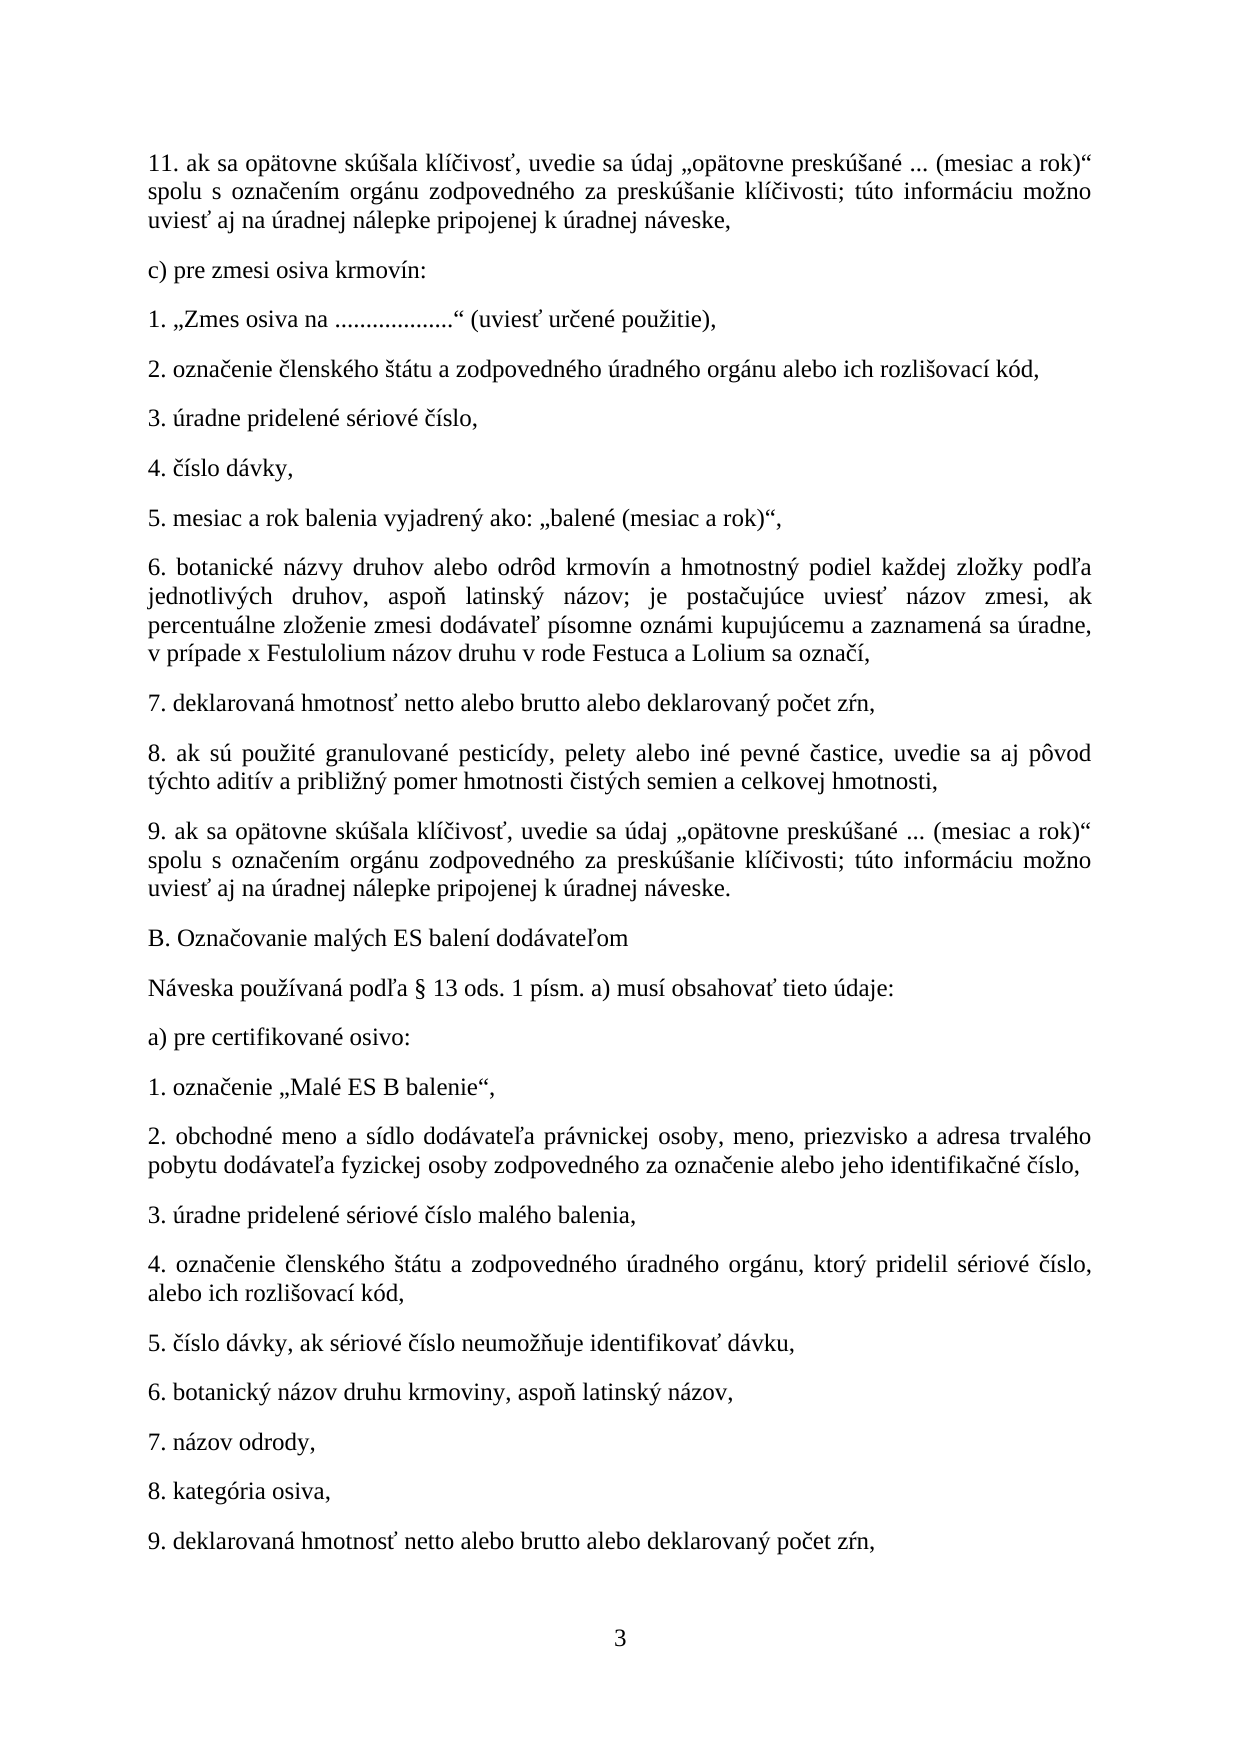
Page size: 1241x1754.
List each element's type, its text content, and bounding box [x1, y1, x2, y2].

text 6. botanické názvy druhov alebo odrôd krmovín a hmotnostný podiel každej zložky podľa jednotlivých druhov, aspoň latinský názov; je postačujúce uviesť názov zmesi, ak percentuálne zloženie zmesi dodávateľ písomne oznámi kupujúcemu a zaznamená sa úradne, v prípade x Festulolium názov druhu v rode Festuca a Lolium sa označí, [148, 552, 1093, 667]
text 2. označenie členského štátu a zodpovedného úradného orgánu alebo ich rozlišovací kód, [148, 354, 1093, 383]
text Náveska používaná podľa § 13 ods. 1 písm. a) musí obsahovať tieto údaje: [148, 973, 1093, 1001]
text 7. deklarovaná hmotnosť netto alebo brutto alebo deklarovaný počet zŕn, [148, 688, 1093, 717]
text 5. číslo dávky, ak sériové číslo neumožňuje identifikovať dávku, [148, 1328, 1093, 1356]
text 3. úradne pridelené sériové číslo, [148, 403, 1093, 432]
text 9. ak sa opätovne skúšala klíčivosť, uvedie sa údaj „opätovne preskúšané ... (mesiac a rok)“ spolu s označením orgánu zodpovedného za preskúšanie klíčivosti; túto informáciu možno uviesť aj na úradnej nálepke pripojenej k úradnej náveske. [148, 816, 1093, 902]
text 6. botanický názov druhu krmoviny, aspoň latinský názov, [148, 1377, 1093, 1406]
text 9. deklarovaná hmotnosť netto alebo brutto alebo deklarovaný počet zŕn, [148, 1526, 1093, 1555]
text a) pre certifikované osivo: [148, 1022, 1093, 1051]
text 1. „Zmes osiva na ...................“ (uviesť určené použitie), [148, 304, 1093, 333]
text c) pre zmesi osiva krmovín: [148, 255, 1093, 283]
text 8. ak sú použité granulované pesticídy, pelety alebo iné pevné častice, uvedie sa aj pôvod týchto aditív a približný pomer hmotnosti čistých semien a celkovej hmotnosti, [148, 738, 1093, 795]
text 8. kategória osiva, [148, 1476, 1093, 1505]
text 1. označenie „Malé ES B balenie“, [148, 1072, 1093, 1101]
text 4. číslo dávky, [148, 453, 1093, 482]
text 5. mesiac a rok balenia vyjadrený ako: „balené (mesiac a rok)“, [148, 503, 1093, 531]
text 11. ak sa opätovne skúšala klíčivosť, uvedie sa údaj „opätovne preskúšané ... (mesiac a rok)“ spolu s označením orgánu zodpovedného za preskúšanie klíčivosti; túto informáciu možno uviesť aj na úradnej nálepke pripojenej k úradnej náveske, [148, 148, 1093, 234]
text 4. označenie členského štátu a zodpovedného úradného orgánu, ktorý pridelil sériové číslo, alebo ich rozlišovací kód, [148, 1249, 1093, 1307]
text 7. názov odrody, [148, 1427, 1093, 1456]
text 2. obchodné meno a sídlo dodávateľa právnickej osoby, meno, priezvisko a adresa trvalého pobytu dodávateľa fyzickej osoby zodpovedného za označenie alebo jeho identifikačné číslo, [148, 1121, 1093, 1179]
text 3. úradne pridelené sériové číslo malého balenia, [148, 1200, 1093, 1228]
text B. Označovanie malých ES balení dodávateľom [148, 923, 1093, 952]
